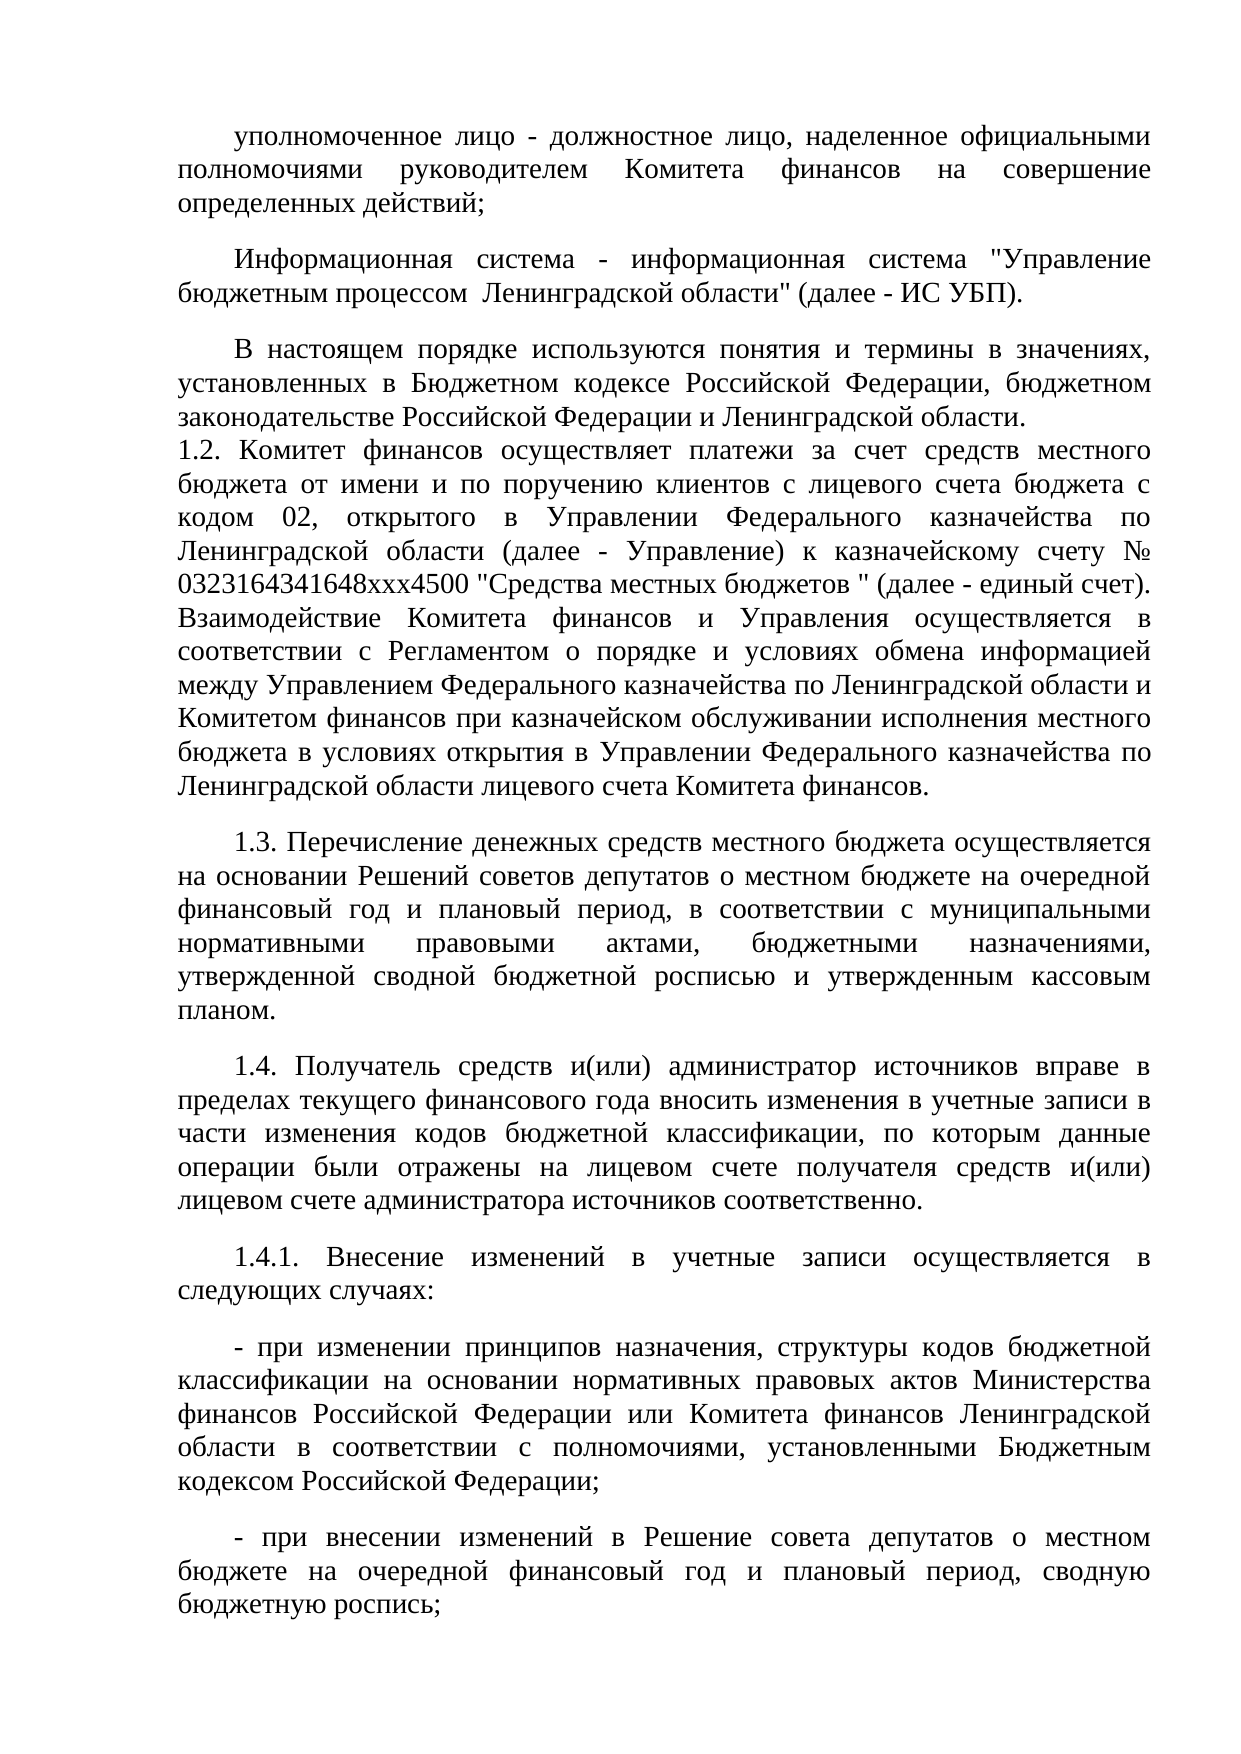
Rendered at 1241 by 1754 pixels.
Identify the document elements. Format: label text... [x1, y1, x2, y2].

text - при изменении принципов назначения, структуры кодов бюджетной классификации на основании нормативных правовых актов Министерства финансов Российской Федерации или Комитета финансов Ленинградской области в соответствии с полномочиями, установленными Бюджетным кодексом Российской Федерации; [177, 1329, 1152, 1497]
text 1.4. Получатель средств и(или) администратор источников вправе в пределах текущего финансового года вносить изменения в учетные записи в части изменения кодов бюджетной классификации, по которым данные операции были отражены на лицевом счете получателя средств и(или) лицевом счете администратора источников соответственно. [177, 1048, 1152, 1216]
text 1.3. Перечисление денежных средств местного бюджета осуществляется на основании Решений советов депутатов о местном бюджете на очередной финансовый год и плановый период, в соответствии с муниципальными нормативными правовыми актами, бюджетными назначениями, утвержденной сводной бюджетной росписью и утвержденным кассовым планом. [177, 824, 1152, 1025]
text - при внесении изменений в Решение совета депутатов о местном бюджете на очередной финансовый год и плановый период, сводную бюджетную роспись; [177, 1519, 1152, 1620]
text 1.2. Комитет финансов осуществляет платежи за счет средств местного бюджета от имени и по поручению клиентов с лицевого счета бюджета с кодом 02, открытого в Управлении Федерального казначейства по Ленинградской области (далее - Управление) к казначейскому счету № 0323164341648ххх4500 "Средства местных бюджетов " (далее - единый счет). Взаимодействие Комитета финансов и Управления осуществляется в соответствии с Регламентом о порядке и условиях обмена информацией между Управлением Федерального казначейства по Ленинградской области и Комитетом финансов при казначейском обслуживании исполнения местного бюджета в условиях открытия в Управлении Федерального казначейства по Ленинградской области лицевого счета Комитета финансов. [177, 432, 1152, 801]
text 1.4.1. Внесение изменений в учетные записи осуществляется в следующих случаях: [177, 1239, 1152, 1306]
text уполномоченное лицо - должностное лицо, наделенное официальными полномочиями руководителем Комитета финансов на совершение определенных действий; [177, 118, 1152, 219]
text Информационная система - информационная система "Управление бюджетным процессом Ленинградской области" (далее - ИС УБП). [177, 242, 1152, 309]
text В настоящем порядке используются понятия и термины в значениях, установленных в Бюджетном кодексе Российской Федерации, бюджетном законодательстве Российской Федерации и Ленинградской области. [177, 332, 1152, 432]
